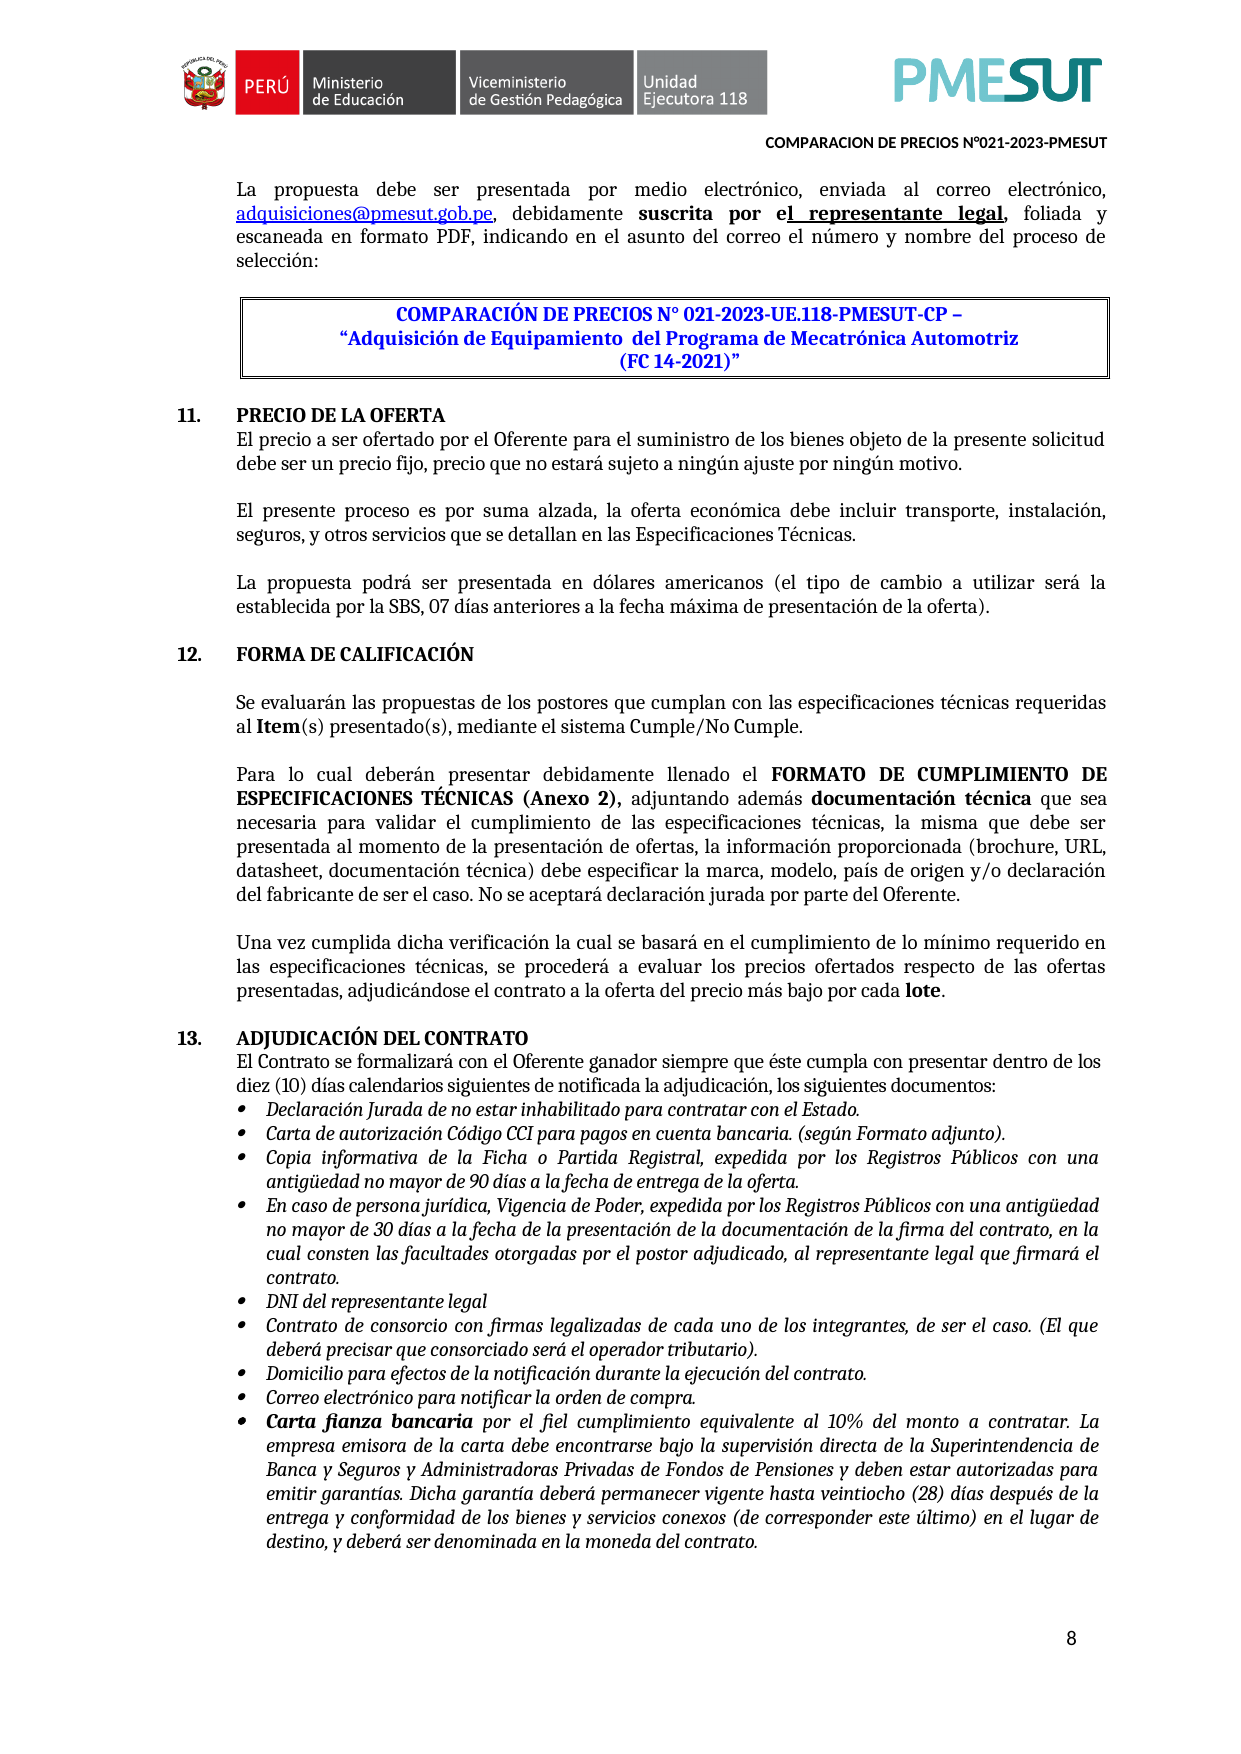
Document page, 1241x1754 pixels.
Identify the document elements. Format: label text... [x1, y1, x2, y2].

text Una vez cumplida dicha verificación la cual se basará en el cumplimiento de lo mínimo requerido en las especificaciones técnicas, se procederá a evaluar los precios ofertados respecto de las ofertas presentadas, adjudicándose el contrato a la oferta del precio más bajo por cada lote. [236, 930, 1107, 1002]
list En caso de persona jurídica, Vigencia de Poder, expedida por los Registros Públicos con una antigüedad no mayor de 30 días a la fecha de la presentación de la documentación de la firma del contrato, en la cual consten las facultades otorgadas por el postor adjudicado, al representante legal que firmará el contrato. [236, 1194, 1102, 1290]
list Copia informativa de la Ficha o Partida Registral, expedida por los Registros Públicos con una antigüedad no mayor de 90 días a la fecha de entrega de la oferta. [236, 1146, 1102, 1194]
picture [886, 56, 1108, 105]
text La propuesta debe ser presentada por medio electrónico, enviada al correo electrónico, adquisiciones@pmesut.gob.pe, debidamente suscrita por el representante legal, foliada y escaneada en formato PDF, indicando en el asunto del correo el número y nombre del proceso de selección: [236, 177, 1107, 273]
list ADJUDICACIÓN DEL CONTRATO [177, 1026, 1107, 1050]
picture [175, 46, 772, 119]
text El precio a ser ofertado por el Oferente para el suministro de los bienes objeto de la presente solicitud debe ser un precio fijo, precio que no estará sujeto a ningún ajuste por ningún motivo. [236, 427, 1107, 475]
text La propuesta podrá ser presentada en dólares americanos (el tipo de cambio a utilizar será la establecida por la SBS, 07 días anteriores a la fecha máxima de presentación de la oferta). [236, 571, 1107, 619]
list Contrato de consorcio con firmas legalizadas de cada uno de los integrantes, de ser el caso. (El que deberá precisar que consorciado será el operador tributario). [236, 1314, 1102, 1362]
list Domicilio para efectos de la notificación durante la ejecución del contrato. [236, 1362, 1102, 1386]
list Carta fianza bancaria por el fiel cumplimiento equivalente al 10% del monto a contratar. La empresa emisora de la carta debe encontrarse bajo la supervisión directa de la Superintendencia de Banca y Seguros y Administradoras Privadas de Fondos de Pensiones y deben estar autorizadas para emitir garantías. Dicha garantía deberá permanecer vigente hasta veintiocho (28) días después de la entrega y conformidad de los bienes y servicios conexos (de corresponder este último) en el lugar de destino, y deberá ser denominada en la moneda del contrato. [236, 1409, 1102, 1553]
text COMPARACIÓN DE PRECIOS N° 021-2023-UE.118-PMESUT-CP – [243, 300, 1107, 321]
text (FC 14-2021)” [243, 345, 1107, 376]
list FORMA DE CALIFICACIÓN [177, 643, 1107, 667]
list Correo electrónico para notificar la orden de compra. [236, 1386, 1102, 1409]
list DNI del representante legal [236, 1290, 1102, 1314]
list Declaración Jurada de no estar inhabilitado para contratar con el Estado. [236, 1098, 1102, 1122]
text El Contrato se formalizará con el Oferente ganador siempre que éste cumpla con presentar dentro de los diez (10) días calendarios siguientes de notificada la adjudicación, los siguientes documentos: [236, 1050, 1102, 1098]
text Se evaluarán las propuestas de los postores que cumplan con las especificaciones técnicas requeridas al Item(s) presentado(s), mediante el sistema Cumple/No Cumple. [236, 691, 1107, 739]
text El presente proceso es por suma alzada, la oferta económica debe incluir transporte, instalación, seguros, y otros servicios que se detallan en las Especificaciones Técnicas. [236, 499, 1107, 547]
list Carta de autorización Código CCI para pagos en cuenta bancaria. (según Formato adjunto). [236, 1122, 1102, 1146]
list PRECIO DE LA OFERTA [177, 403, 1107, 427]
text “Adquisición de Equipamiento del Programa de Mecatrónica Automotriz [243, 321, 1107, 345]
text Para lo cual deberán presentar debidamente llenado el FORMATO DE CUMPLIMIENTO DE ESPECIFICACIONES TÉCNICAS (Anexo 2), adjuntando además documentación técnica que sea necesaria para validar el cumplimiento de las especificaciones técnicas, la misma que debe ser presentada al momento de la presentación de ofertas, la información proporcionada (brochure, URL, datasheet, documentación técnica) debe especificar la marca, modelo, país de origen y/o declaración del fabricante de ser el caso. No se aceptará declaración jurada por parte del Oferente. [236, 763, 1107, 906]
